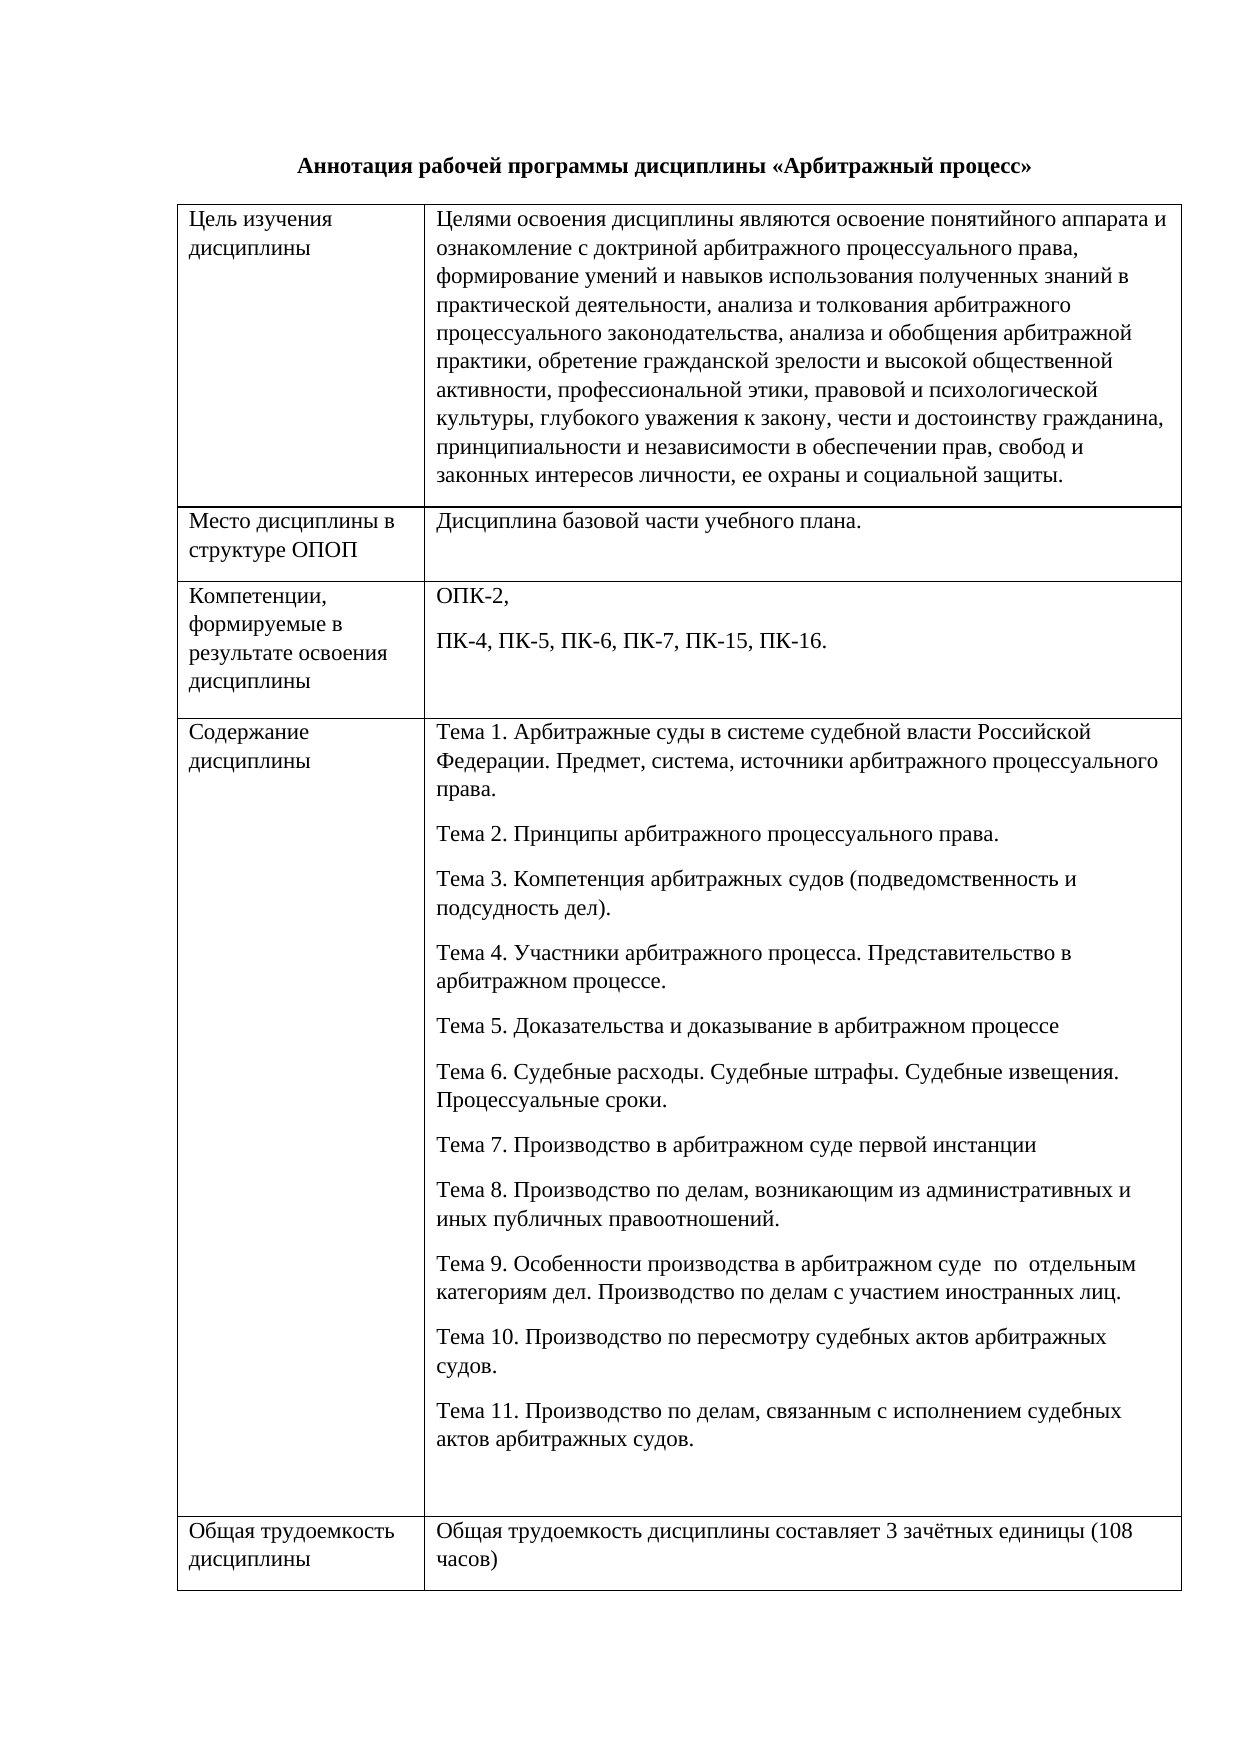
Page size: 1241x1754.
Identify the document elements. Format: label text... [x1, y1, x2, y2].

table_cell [178, 1517, 424, 1590]
table_header Целями освоения дисциплины являются освоение понятийного аппарата и ознакомление с доктриной арбитражного процессуального права, формирование умений и навыков использования полученных знаний в практической деятельности, анализа и толкования арбитражного процессуального законодательства, анализа и обобщения арбитражной практики, обретение гражданской зрелости и высокой общественной активности, профессиональной этики, правовой и психологической культуры, глубокого уважения к закону, чести и достоинству гражданина, принципиальности и независимости в обеспечении прав, свобод и законных интересов личности, ее охраны и социальной защиты. [425, 205, 1181, 506]
table_cell Содержание дисциплины [178, 719, 424, 1516]
table_cell Тема 1. Арбитражные суды в системе судебной власти Российской Федерации. Предмет, система, источники арбитражного процессуального права. Тема 2. Принципы арбитражного процессуального права. Тема 3. Компетенция арбитражных судов (подведомственность и подсудность дел). Тема 4. Участники арбитражного процесса. Представительство в арбитражном процессе. Тема 5. Доказательства и доказывание в арбитражном процессе Тема 6. Судебные расходы. Судебные штрафы. Судебные извещения. Процессуальные сроки. Тема 7. Производство в арбитражном суде первой инстанции Тема 8. Производство по делам, возникающим из административных и иных публичных правоотношений. Тема 9. Особенности производства в арбитражном суде по отдельным категориям дел. Производство по делам с участием иностранных лиц. Тема 10. Производство по пересмотру судебных актов арбитражных судов. Тема 11. Производство по делам, связанным с исполнением судебных актов арбитражных судов. [425, 719, 1181, 1516]
table_cell Место дисциплины в структуре ОПОП [178, 508, 424, 581]
list Аннотация рабочей программы дисциплины «Арбитражный процесс» [177, 152, 1152, 178]
table_header Цель изучения дисциплины [178, 205, 424, 506]
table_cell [425, 1517, 1181, 1590]
table_cell Компетенции, формируемые в результате освоения дисциплины [178, 582, 424, 717]
table_cell Дисциплина базовой части учебного плана. [425, 508, 1181, 581]
table_cell ОПК-2, ПК-4, ПК-5, ПК-6, ПК-7, ПК-15, ПК-16. [425, 582, 1181, 717]
